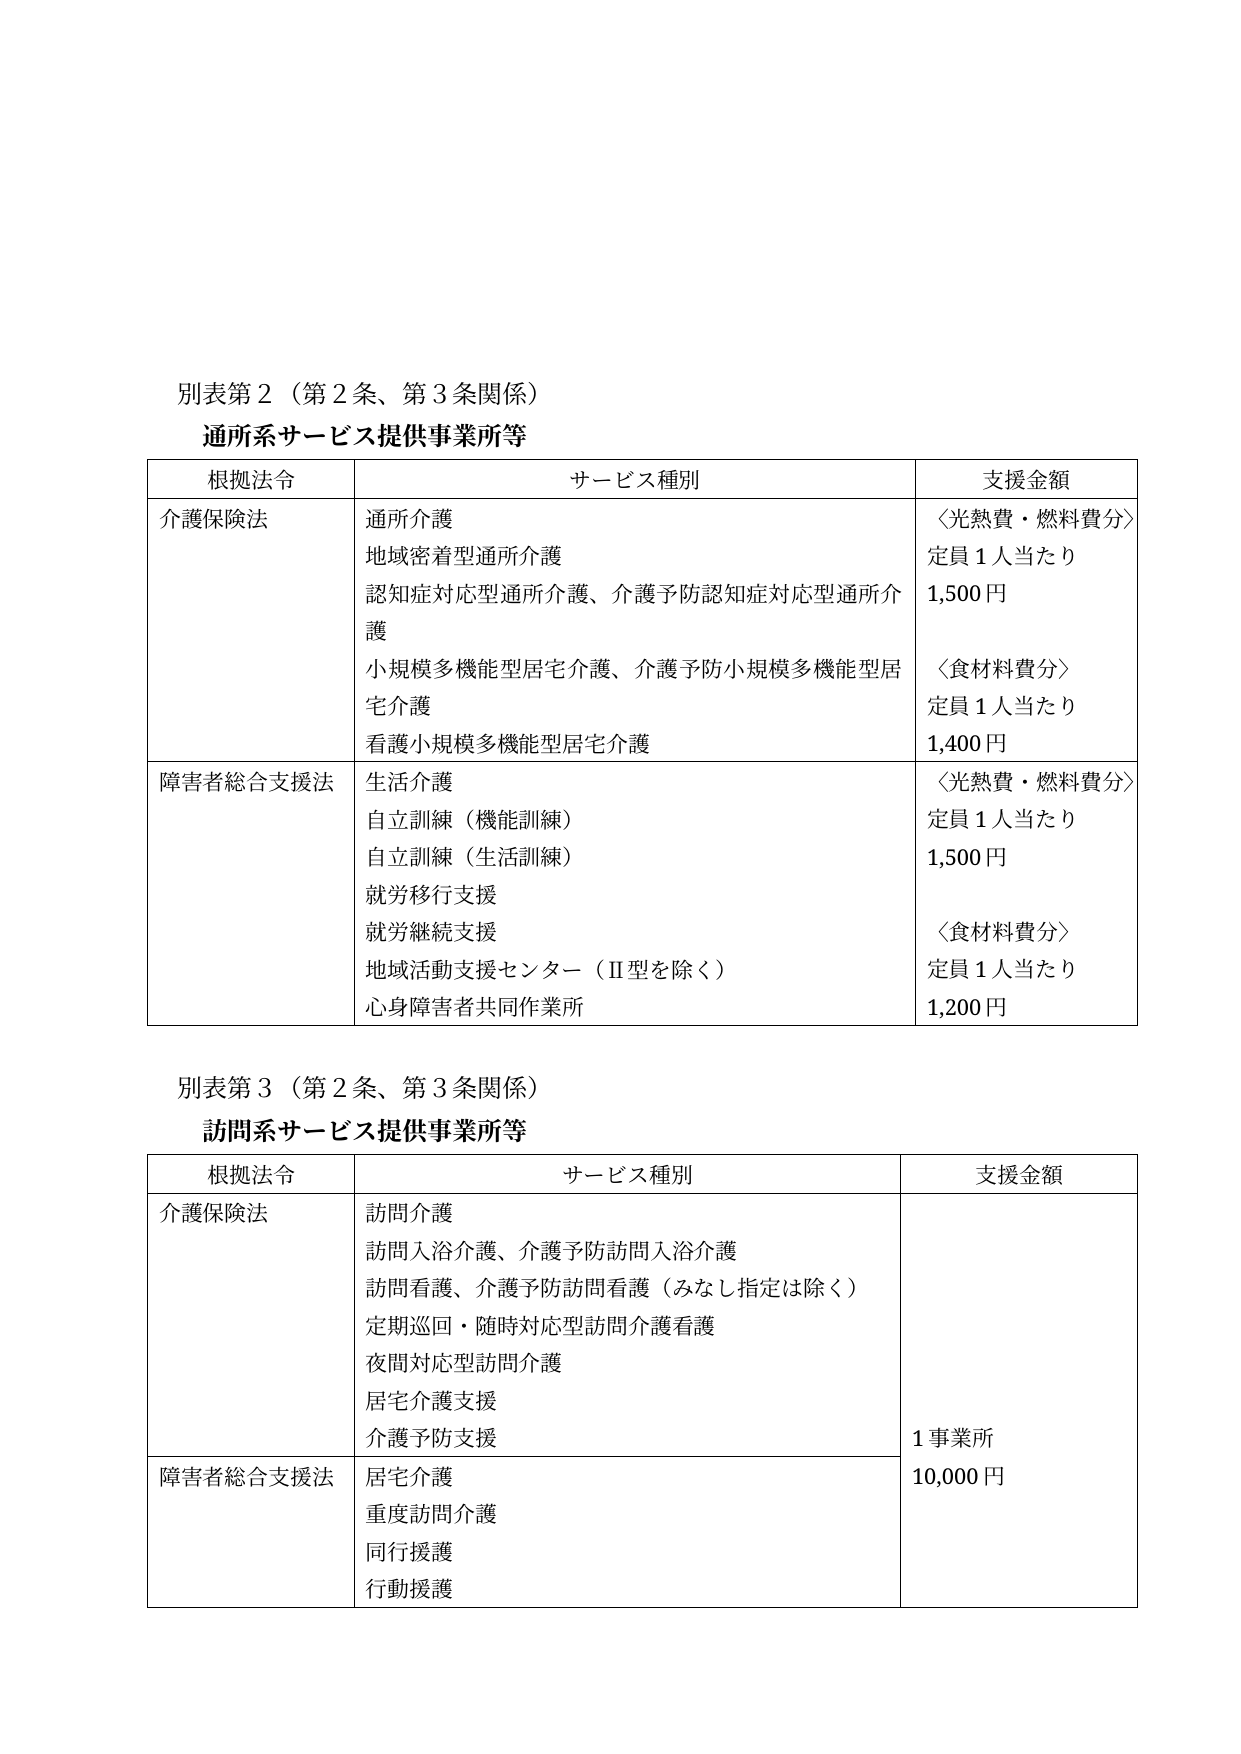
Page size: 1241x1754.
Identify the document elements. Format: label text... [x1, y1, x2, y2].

table_header 支援金額 [901, 1155, 1137, 1193]
table_header サービス種別 [355, 1155, 900, 1193]
table_cell 通所介護 地域密着型通所介護 認知症対応型通所介護、介護予防認知症対応型通所介護 小規模多機能型居宅介護、介護予防小規模多機能型居宅介護 看護小規模多機能型居宅介護 [355, 499, 915, 761]
table_cell 介護保険法 [148, 499, 354, 761]
table_cell 〈光熱費・燃料費分〉 定員1人当たり 1,500円 〈食材料費分〉 定員1人当たり 1,400円 [916, 499, 1137, 761]
text 通所系サービス提供事業所等 [177, 416, 1152, 454]
table_cell 障害者総合支援法 [148, 762, 354, 1025]
table_cell 生活介護 自立訓練（機能訓練） 自立訓練（生活訓練） 就労移行支援 就労継続支援 地域活動支援センター（Ⅱ型を除く） 心身障害者共同作業所 [355, 762, 915, 1025]
table_cell 1事業所 10,000円 [901, 1194, 1137, 1607]
table_header 支援金額 [916, 460, 1137, 498]
table_header 根拠法令 [148, 1155, 354, 1193]
table_cell 介護保険法 [148, 1194, 354, 1456]
text 訪問系サービス提供事業所等 [177, 1111, 1152, 1149]
table_cell 障害者総合支援法 [148, 1457, 354, 1607]
table_header サービス種別 [355, 460, 915, 498]
table_cell 〈光熱費・燃料費分〉 定員1人当たり 1,500円 〈食材料費分〉 定員1人当たり 1,200円 [916, 762, 1137, 1025]
text 別表第２（第２条、第３条関係） [177, 373, 1152, 411]
table_header 根拠法令 [148, 460, 354, 498]
text 別表第３（第２条、第３条関係） [177, 1068, 1152, 1106]
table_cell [355, 1457, 900, 1607]
table_cell 訪問介護 訪問入浴介護、介護予防訪問入浴介護 訪問看護、介護予防訪問看護（みなし指定は除く） 定期巡回・随時対応型訪問介護看護 夜間対応型訪問介護 居宅介護支援 介護予防支援 [355, 1194, 900, 1456]
